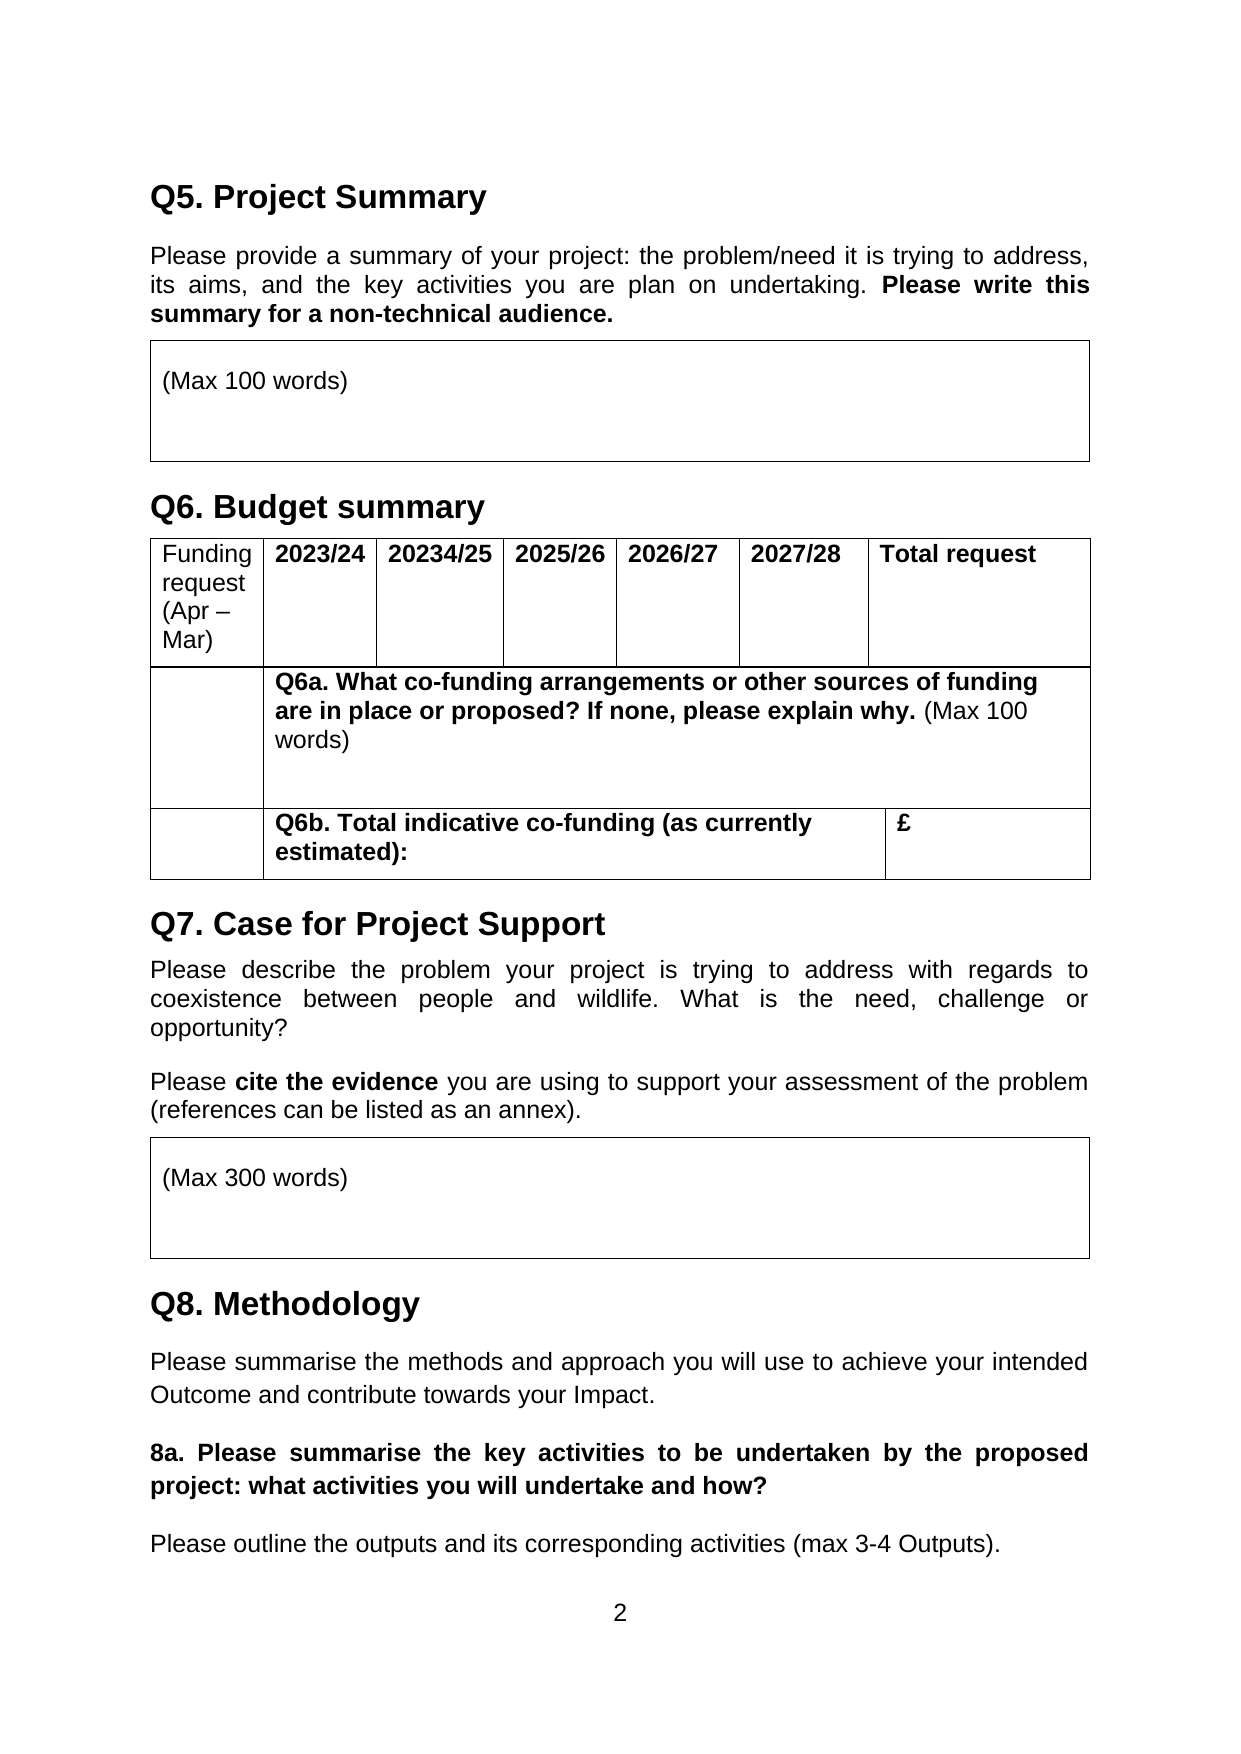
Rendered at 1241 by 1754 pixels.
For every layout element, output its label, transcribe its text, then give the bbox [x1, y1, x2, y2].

table_cell Q6b. Total indicative co-funding (as currently estimated): [264, 809, 885, 878]
table_header (Max 100 words) [151, 341, 1089, 461]
text Please summarise the methods and approach you will use to achieve your intended Outcome and contribute towards your Impact. [150, 1347, 1090, 1409]
text Please outline the outputs and its corresponding activities (max 3-4 Outputs). [150, 1529, 1090, 1558]
table_cell Q6a. What co-funding arrangements or other sources of funding are in place or proposed? If none, please explain why. (Max 100 words) [264, 668, 1090, 807]
table_header Total request [869, 539, 1090, 666]
text 8a. Please summarise the key activities to be undertaken by the proposed project: what activities you will undertake and how? [150, 1438, 1090, 1500]
text Please cite the evidence you are using to support your assessment of the problem (references can be listed as an annex). [150, 1067, 1090, 1124]
text Please describe the problem your project is trying to address with regards to coexistence between people and wildlife. What is the need, challenge or opportunity? [150, 955, 1090, 1042]
table_header (Max 300 words) [151, 1138, 1089, 1258]
table_header 2027/28 [740, 539, 868, 666]
table_header Funding request (Apr – Mar) [151, 539, 263, 666]
table_cell £ [886, 809, 1090, 878]
subtitle Q8. Methodology [150, 1284, 1090, 1322]
subtitle Q5. Project Summary [150, 178, 1090, 216]
table_header 2026/27 [617, 539, 739, 666]
table_cell [151, 668, 263, 807]
table_header 2025/26 [504, 539, 616, 666]
subtitle Q6. Budget summary [150, 487, 1090, 525]
subtitle Q7. Case for Project Support [150, 904, 1090, 943]
table_cell [151, 809, 263, 878]
table_header 20234/25 [377, 539, 503, 666]
text Please provide a summary of your project: the problem/need it is trying to address, its aims, and the key activities you are plan on undertaking. Please write this summary for a non-technical audience. [150, 241, 1090, 327]
table_header 2023/24 [264, 539, 376, 666]
